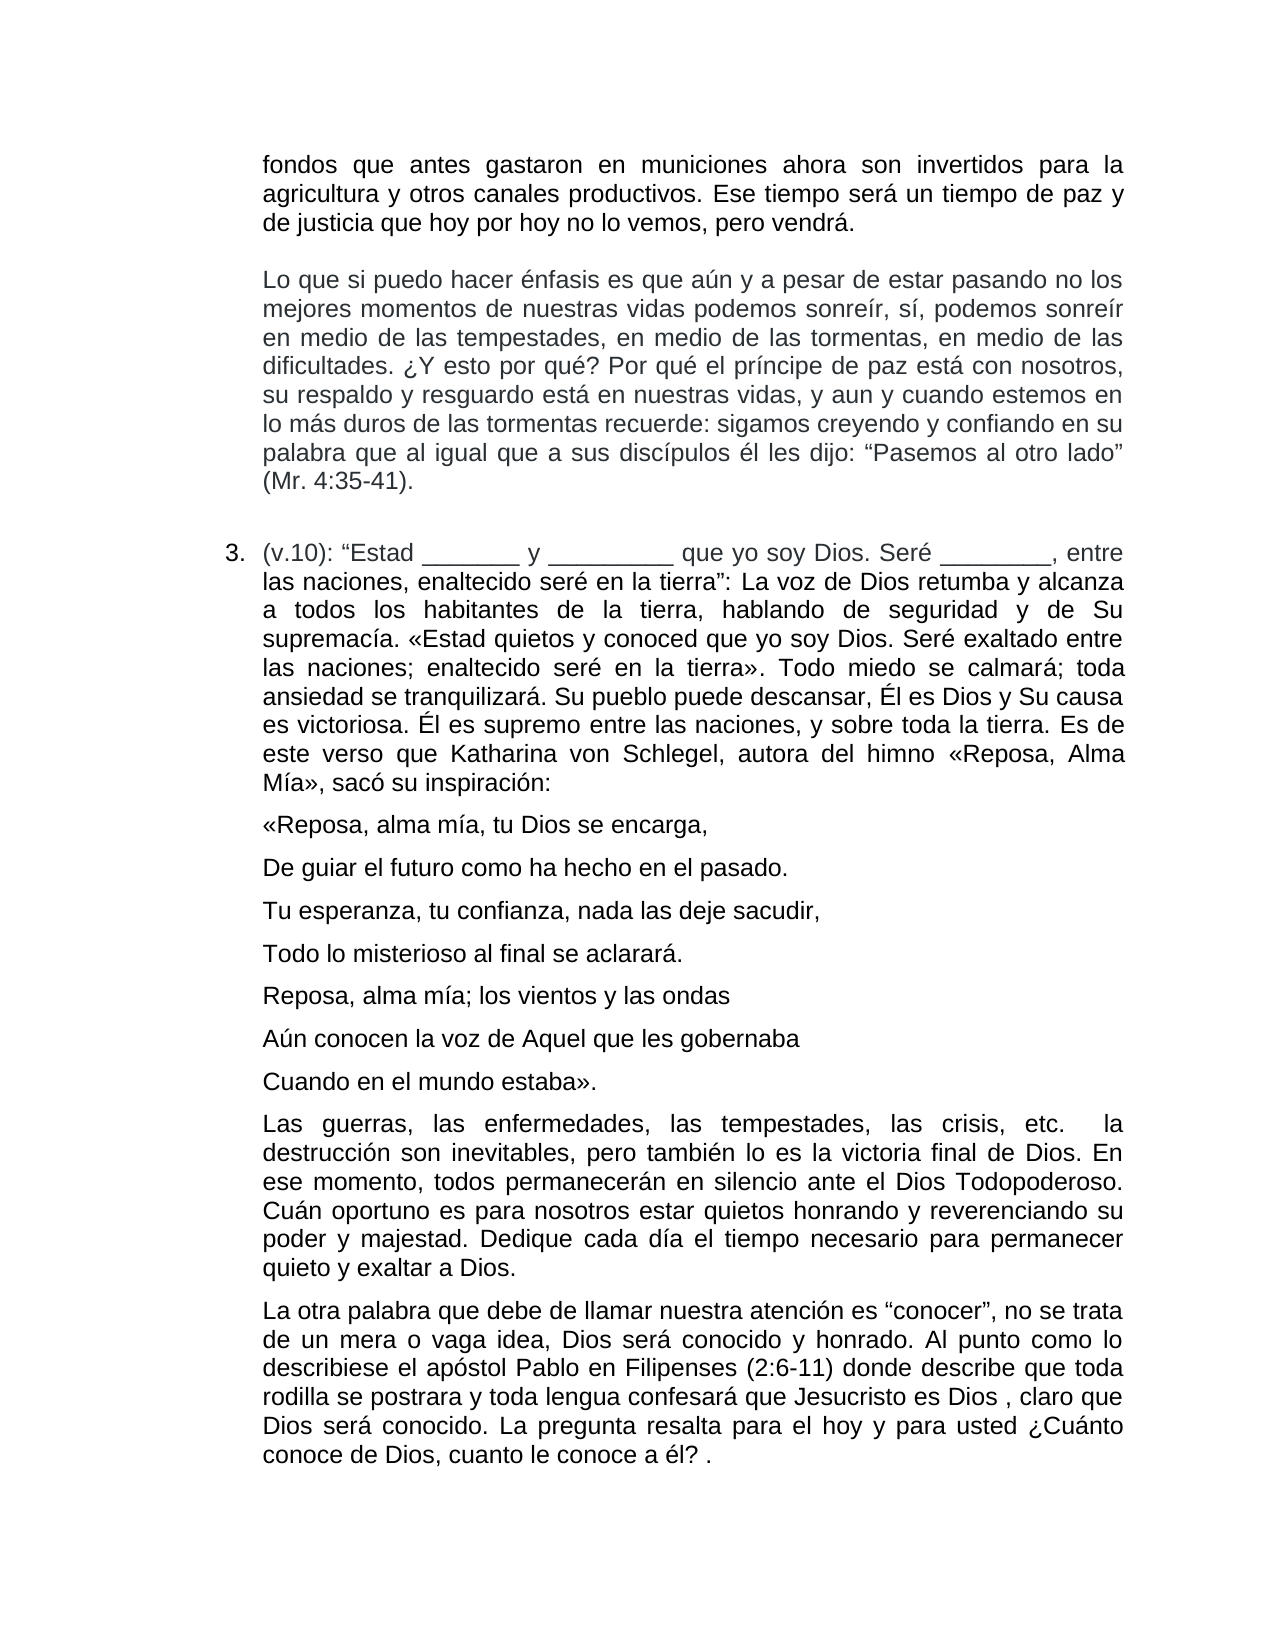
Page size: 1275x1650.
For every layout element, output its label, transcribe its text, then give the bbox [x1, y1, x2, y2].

text Cuando en el mundo estaba». [262, 1067, 1125, 1095]
text De guiar el futuro como ha hecho en el pasado. [262, 853, 1125, 882]
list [225, 150, 1125, 236]
list (v.10): “Estad _______ y _________ que yo soy Dios. Seré ________, entre las naciones, enaltecido seré en la tierra”: La voz de Dios retumba y alcanza a todos los habitantes de la tierra, hablando de seguridad y de Su supremacía. «Estad quietos y conoced que yo soy Dios. Seré exaltado entre las naciones; enaltecido seré en la tierra». Todo miedo se calmará; toda ansiedad se tranquilizará. Su pueblo puede descansar, Él es Dios y Su causa es victoriosa. Él es supremo entre las naciones, y sobre toda la tierra. Es de este verso que Katharina von Schlegel, autora del himno «Reposa, Alma Mía», sacó su inspiración: [225, 538, 1125, 796]
text Todo lo misterioso al final se aclarará. [262, 938, 1125, 967]
text «Reposa, alma mía, tu Dios se encarga, [262, 810, 1125, 839]
text Tu esperanza, tu confianza, nada las deje sacudir, [262, 896, 1125, 924]
text Aún conocen la voz de Aquel que les gobernaba [262, 1024, 1125, 1053]
text Lo que si puedo hacer énfasis es que aún y a pesar de estar pasando no los mejores momentos de nuestras vidas podemos sonreír, sí, podemos sonreír en medio de las tempestades, en medio de las tormentas, en medio de las dificultades. ¿Y esto por qué? Por qué el príncipe de paz está con nosotros, su respaldo y resguardo está en nuestras vidas, y aun y cuando estemos en lo más duros de las tormentas recuerde: sigamos creyendo y confiando en su palabra que al igual que a sus discípulos él les dijo: “Pasemos al otro lado” (Mr. 4:35-41). [262, 265, 1125, 495]
text Las guerras, las enfermedades, las tempestades, las crisis, etc. la destrucción son inevitables, pero también lo es la victoria final de Dios. En ese momento, todos permanecerán en silencio ante el Dios Todopoderoso. Cuán oportuno es para nosotros estar quietos honrando y reverenciando su poder y majestad. Dedique cada día el tiempo necesario para permanecer quieto y exaltar a Dios. [262, 1109, 1125, 1282]
text Reposa, alma mía; los vientos y las ondas [262, 981, 1125, 1010]
text La otra palabra que debe de llamar nuestra atención es “conocer”, no se trata de un mera o vaga idea, Dios será conocido y honrado. Al punto como lo describiese el apóstol Pablo en Filipenses (2:6-11) donde describe que toda rodilla se postrara y toda lengua confesará que Jesucristo es Dios , claro que Dios será conocido. La pregunta resalta para el hoy y para usted ¿Cuánto conoce de Dios, cuanto le conoce a él? . [262, 1296, 1125, 1468]
